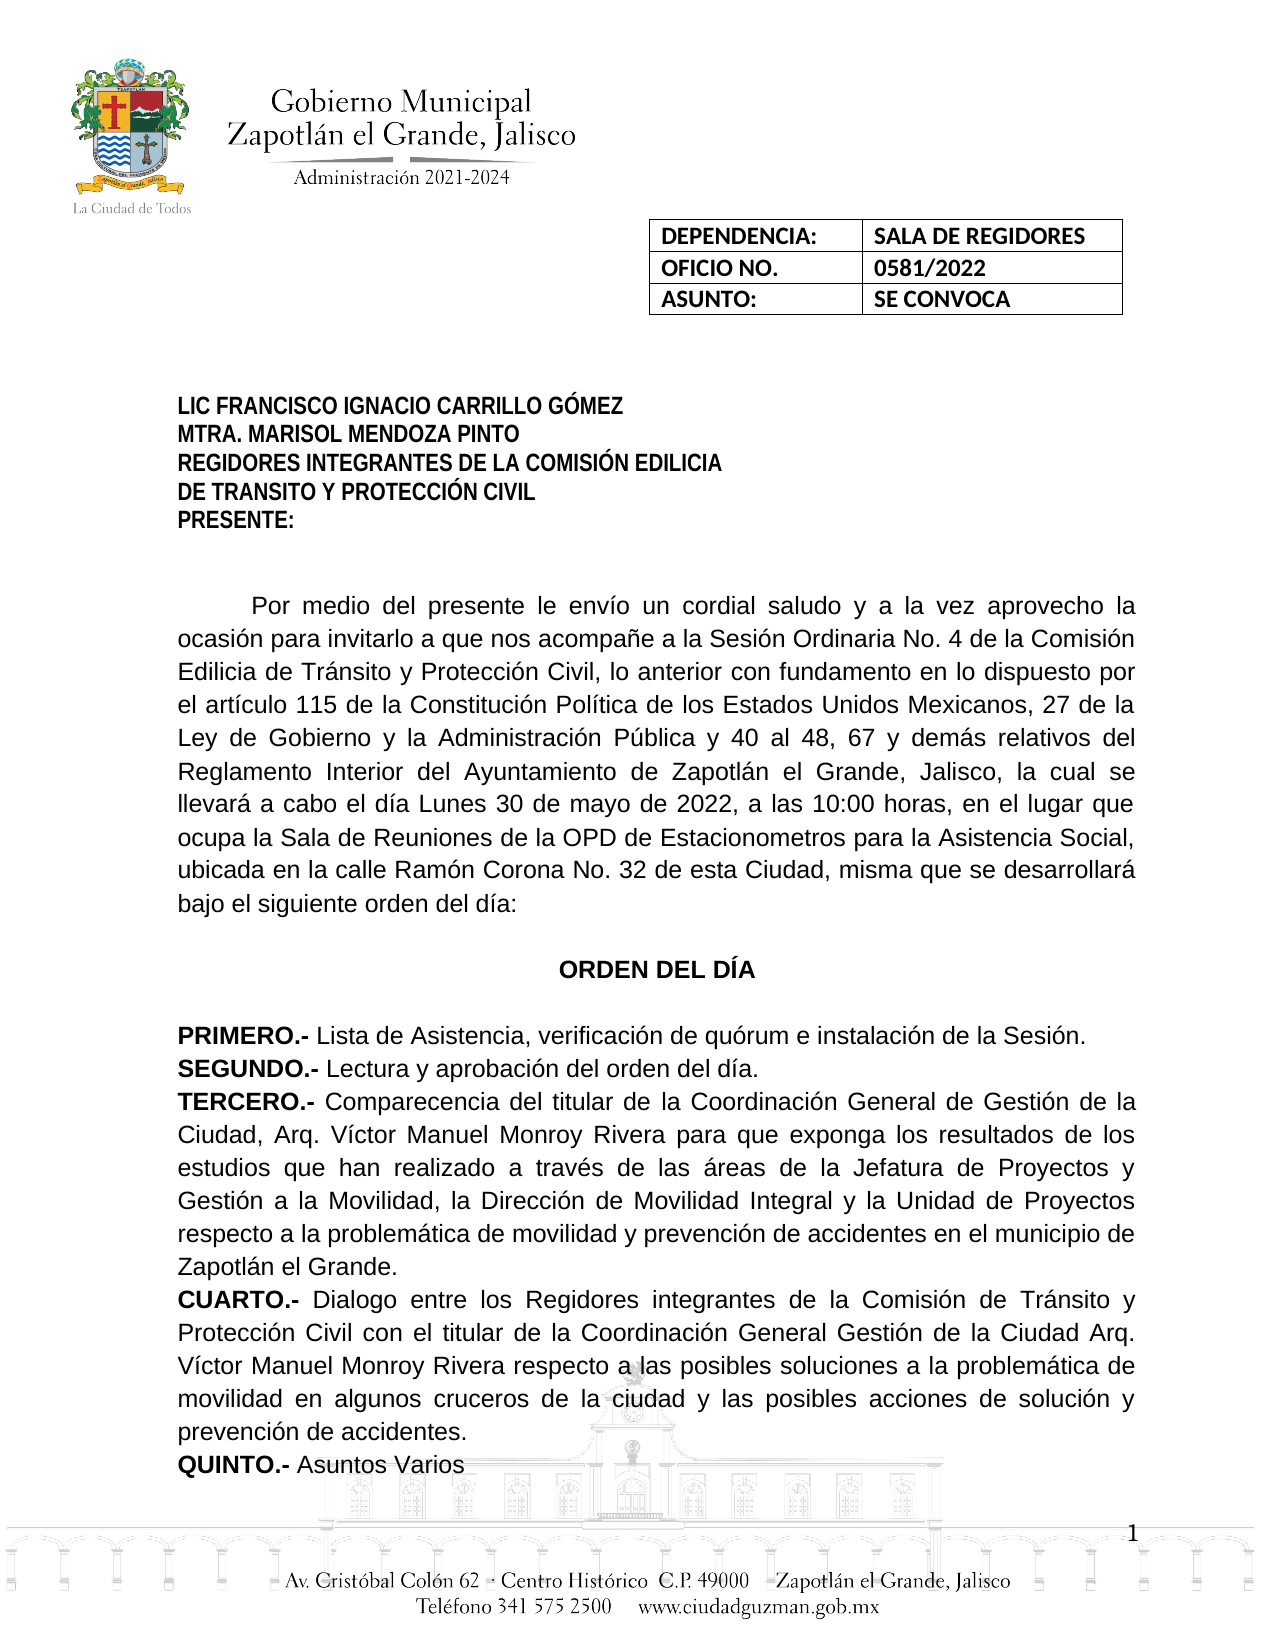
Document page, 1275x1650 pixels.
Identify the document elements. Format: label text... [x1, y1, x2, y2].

text PRESENTE: [177, 505, 1137, 534]
text Por medio del presente le envío un cordial saludo y a la vez aprovecho la ocasión para invitarlo a que nos acompañe a la Sesión Ordinaria No. 4 de la Comisión Edilicia de Tránsito y Protección Civil, lo anterior con fundamento en lo dispuesto por el artículo 115 de la Constitución Política de los Estados Unidos Mexicanos, 27 de la Ley de Gobierno y la Administración Pública y 40 al 48, 67 y demás relativos del Reglamento Interior del Ayuntamiento de Zapotlán el Grande, Jalisco, la cual se llevará a cabo el día Lunes 30 de mayo de 2022, a las 10:00 horas, en el lugar que ocupa la Sala de Reuniones de la OPD de Estacionometros para la Asistencia Social, ubicada en la calle Ramón Corona No. 32 de esta Ciudad, misma que se desarrollará bajo el siguiente orden del día: [177, 591, 1137, 917]
text TERCERO.- Comparecencia del titular de la Coordinación General de Gestión de la Ciudad, Arq. Víctor Manuel Monroy Rivera para que exponga los resultados de los estudios que han realizado a través de las áreas de la Jefatura de Proyectos y Gestión a la Movilidad, la Dirección de Movilidad Integral y la Unidad de Proyectos respecto a la problemática de movilidad y prevención de accidentes en el municipio de Zapotlán el Grande. [177, 1087, 1137, 1281]
text PRIMERO.- Lista de Asistencia, verificación de quórum e instalación de la Sesión. [177, 1021, 1137, 1049]
text SEGUNDO.- Lectura y aprobación del orden del día. [177, 1054, 1137, 1082]
text LIC FRANCISCO IGNACIO CARRILLO GÓMEZ [177, 391, 1137, 419]
table_header SALA DE REGIDORES [863, 220, 1122, 251]
picture [0, 11, 1268, 1650]
text DE TRANSITO Y PROTECCIÓN CIVIL [177, 477, 1137, 505]
text MTRA. MARISOL MENDOZA PINTO [177, 419, 1137, 448]
table_cell 0581/2022 [863, 252, 1122, 282]
table_cell SE CONVOCA [863, 284, 1122, 314]
text ORDEN DEL DÍA [177, 954, 1137, 983]
table_cell OFICIO NO. [650, 252, 862, 282]
text REGIDORES INTEGRANTES DE LA COMISIÓN EDILICIA [177, 448, 1137, 477]
text QUINTO.- Asuntos Varios [177, 1450, 1137, 1479]
table_header DEPENDENCIA: [650, 220, 862, 251]
table_cell ASUNTO: [650, 284, 862, 314]
text CUARTO.- Dialogo entre los Regidores integrantes de la Comisión de Tránsito y Protección Civil con el titular de la Coordinación General Gestión de la Ciudad Arq. Víctor Manuel Monroy Rivera respecto a las posibles soluciones a la problemática de movilidad en algunos cruceros de la ciudad y las posibles acciones de solución y prevención de accidentes. [177, 1285, 1137, 1446]
